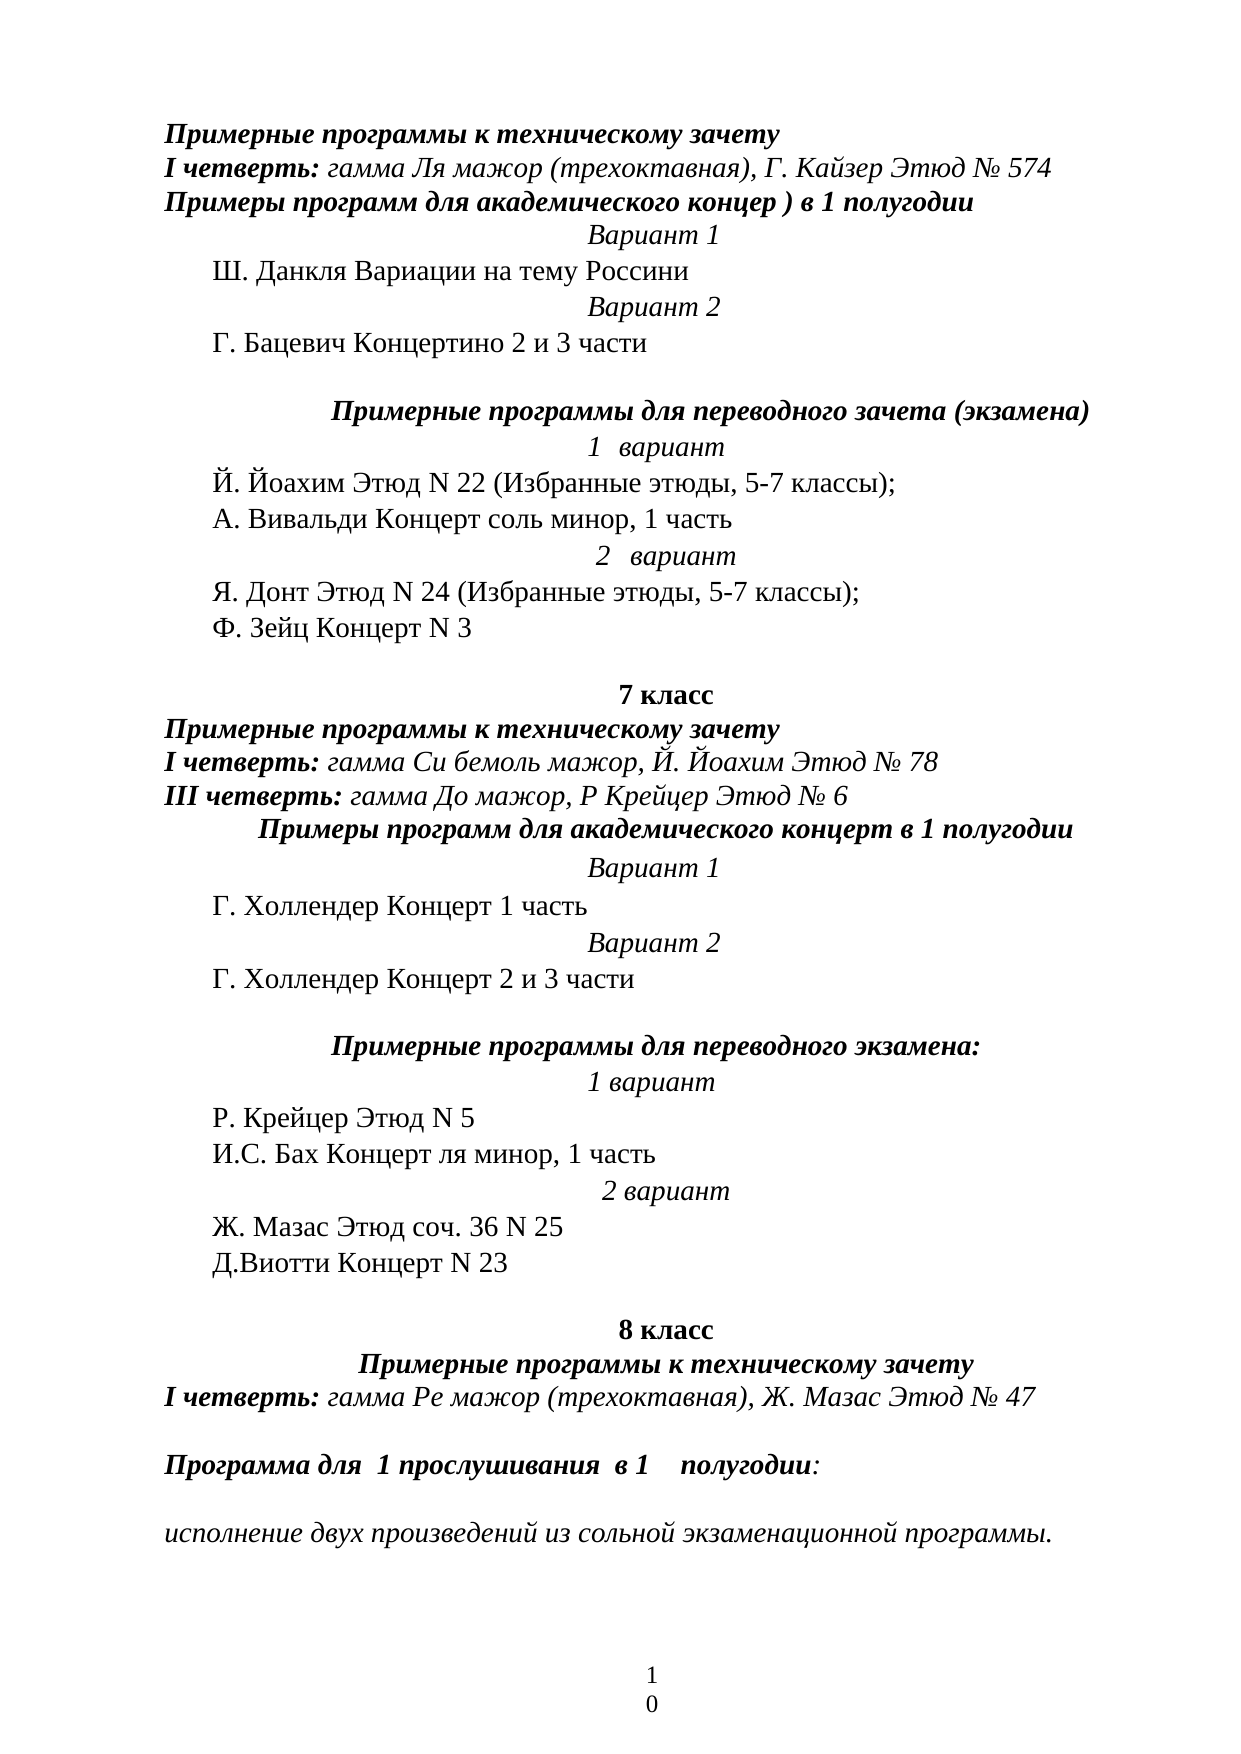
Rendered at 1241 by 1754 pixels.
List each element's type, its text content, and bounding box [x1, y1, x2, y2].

text 8 класс [164, 1312, 1168, 1346]
text Примеры программ для академического концерт в 1 полугодии [164, 811, 1168, 845]
text Примерные программы к техническому зачету [164, 711, 1168, 744]
text Г. Холлендер Концерт 2 и 3 части [164, 961, 1168, 994]
text исполнение двух произведений из сольной экзаменационной программы. [164, 1515, 1168, 1548]
text Ф. Зейц Концерт N 3 [164, 610, 1168, 643]
text Примерные программы к техническому зачету [164, 117, 1168, 150]
text Г. Бацевич Концертино 2 и 3 части [164, 326, 1168, 359]
text Я. Донт Этюд N 24 (Избранные этюды, 5-7 классы); [164, 574, 1168, 607]
list вариант [164, 538, 1168, 571]
text Программа для 1 прослушивания в 1 полугодии: [164, 1447, 1168, 1481]
text III четверть: гамма До мажор, Р Крейцер Этюд № 6 [164, 778, 1168, 811]
text 2 вариант [164, 1173, 1168, 1206]
text Примерные программы для переводного зачета (экзамена) [331, 393, 1168, 427]
text А. Вивальди Концерт соль минор, 1 часть [164, 501, 1168, 535]
text I четверть: гамма Си бемоль мажор, Й. Йоахим Этюд № 78 [164, 744, 1168, 778]
text Вариант 1 [587, 850, 1168, 883]
text Вариант 2 [587, 289, 1168, 323]
text Вариант 1 [587, 217, 1168, 251]
list вариант [587, 429, 1168, 463]
text Й. Йоахим Этюд N 22 (Избранные этюды, 5-7 классы); [164, 465, 1168, 499]
text I четверть: гамма Ля мажор (трехоктавная), Г. Кайзер Этюд № 574 [164, 150, 1168, 184]
text Г. Холлендер Концерт 1 часть [164, 888, 1168, 922]
text I четверть: гамма Ре мажор (трехоктавная), Ж. Мазас Этюд № 47 [164, 1379, 1168, 1413]
text Примерные программы к техническому зачету [164, 1346, 1168, 1379]
text Ж. Мазас Этюд соч. 36 N 25 [164, 1209, 1168, 1242]
text Д.Виотти Концерт N 23 [164, 1245, 1168, 1279]
text 7 класс [164, 677, 1168, 711]
text Примерные программы для переводного экзамена: [331, 1028, 1168, 1062]
text Р. Крейцер Этюд N 5 [164, 1101, 1168, 1134]
text 1 вариант [587, 1064, 1168, 1098]
text Примеры программ для академического концер ) в 1 полугодии [164, 184, 1168, 217]
text И.С. Бах Концерт ля минор, 1 часть [164, 1137, 1168, 1170]
text Ш. Данкля Вариации на тему Россини [164, 253, 1168, 287]
text Вариант 2 [587, 925, 1168, 958]
